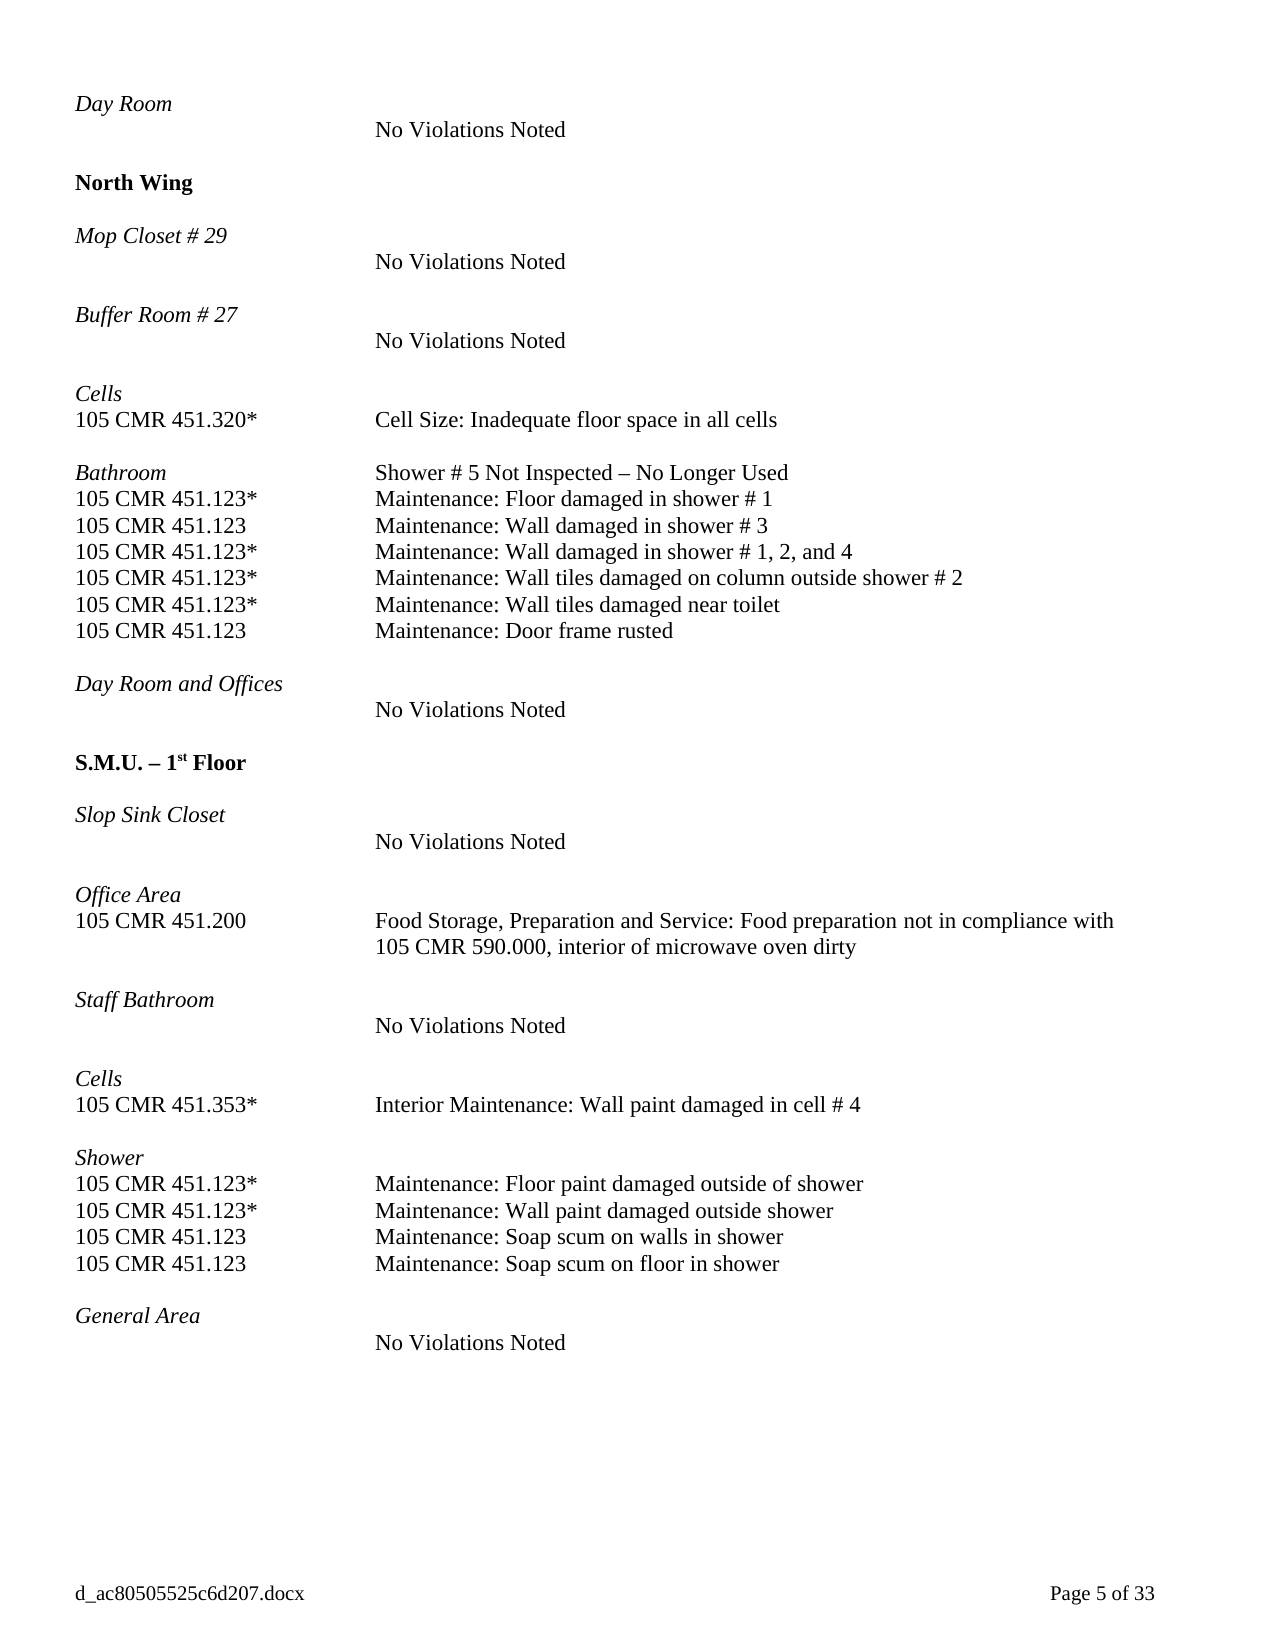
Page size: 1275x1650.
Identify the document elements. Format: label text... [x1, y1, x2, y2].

text S.M.U. – 1st Floor [75, 749, 1200, 775]
text 105 CMR 451.123* Maintenance: Floor damaged in shower # 1 [75, 485, 1200, 512]
text Staff Bathroom [75, 986, 1200, 1012]
text 105 CMR 451.123* Maintenance: Floor paint damaged outside of shower [75, 1171, 1200, 1197]
text Mop Closet # 29 [75, 222, 1200, 248]
text Slop Sink Closet [75, 802, 1200, 828]
text 105 CMR 451.123* Maintenance: Wall paint damaged outside shower [75, 1197, 1200, 1223]
text No Violations Noted [75, 828, 1200, 854]
text Shower [75, 1144, 1200, 1171]
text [75, 406, 1200, 433]
text No Violations Noted [75, 327, 1200, 353]
text Bathroom Shower # 5 Not Inspected – No Longer Used [75, 459, 1200, 485]
text No Violations Noted [75, 116, 1200, 143]
text 105 CMR 451.123 Maintenance: Soap scum on walls in shower [75, 1223, 1200, 1249]
text 105 CMR 451.123 Maintenance: Door frame rusted [75, 617, 1200, 643]
text No Violations Noted [75, 248, 1200, 274]
text 105 CMR 451.123* Maintenance: Wall damaged in shower # 1, 2, and 4 [75, 538, 1200, 564]
text North Wing [75, 169, 1200, 195]
text General Area [75, 1302, 1200, 1329]
text 105 CMR 451.123* Maintenance: Wall tiles damaged near toilet [75, 591, 1200, 617]
text Day Room [75, 90, 1200, 116]
text 105 CMR 451.353* Interior Maintenance: Wall paint damaged in cell # 4 [75, 1091, 1200, 1118]
text No Violations Noted [75, 1012, 1200, 1039]
text Cells [75, 380, 1200, 406]
text 105 CMR 451.123 Maintenance: Wall damaged in shower # 3 [75, 512, 1200, 538]
text No Violations Noted [75, 696, 1200, 722]
text Office Area [75, 881, 1200, 907]
text 105 CMR 451.123* Maintenance: Wall tiles damaged on column outside shower # 2 [75, 564, 1200, 591]
text 105 CMR 451.123 Maintenance: Soap scum on floor in shower [75, 1249, 1200, 1276]
text 105 CMR 451.200 Food Storage, Preparation and Service: Food preparation not in compliance with 105 CMR 590.000, interior of microwave oven dirty [75, 907, 1200, 960]
text Buffer Room # 27 [75, 301, 1200, 327]
text No Violations Noted [75, 1329, 1200, 1355]
text Day Room and Offices [75, 670, 1200, 696]
text Cells [75, 1065, 1200, 1091]
